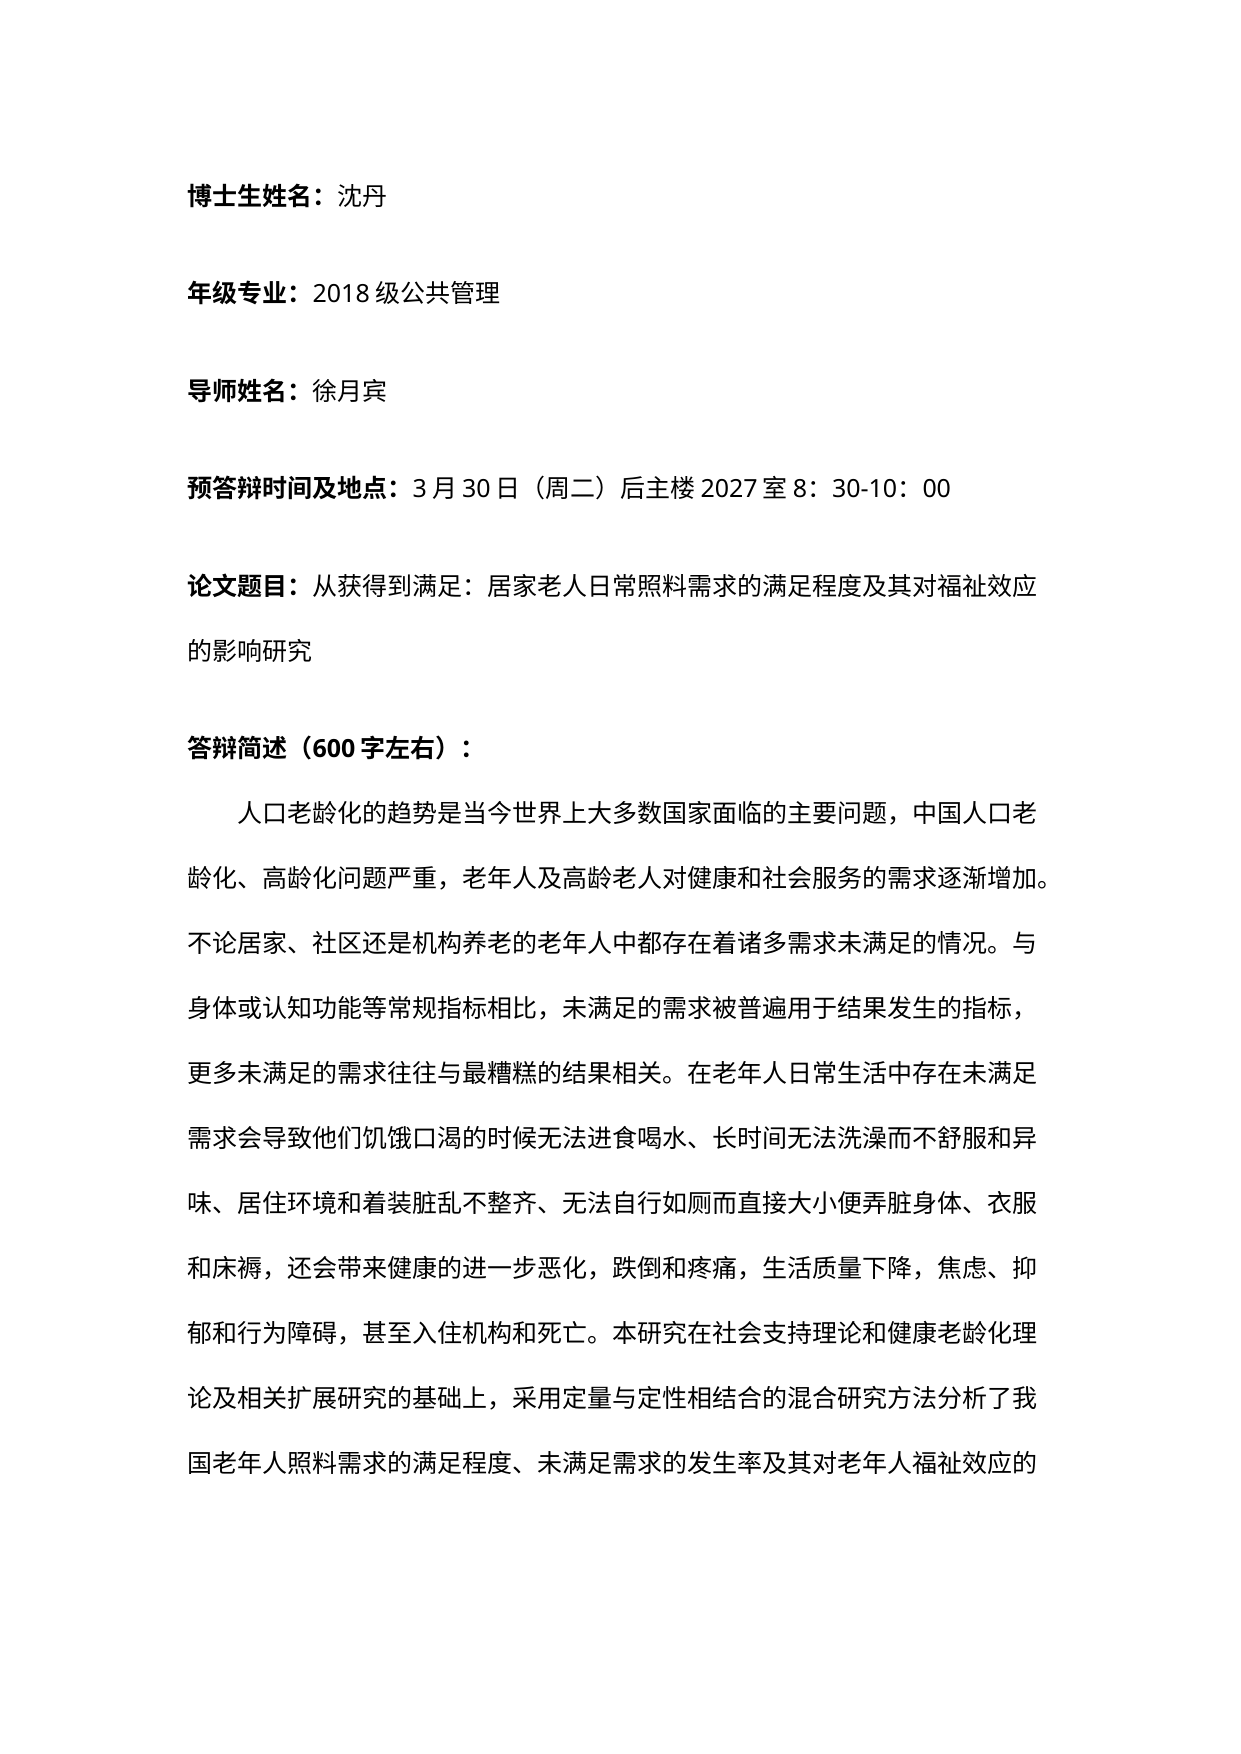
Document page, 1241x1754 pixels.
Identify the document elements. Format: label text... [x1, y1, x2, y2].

text 博士生姓名：沈丹 [187, 162, 1053, 227]
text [187, 779, 1053, 1494]
text 年级专业：2018级公共管理 [187, 259, 1053, 324]
text 预答辩时间及地点：3月30日（周二）后主楼2027室8：30-10：00 [187, 454, 1053, 519]
text 导师姓名：徐月宾 [187, 357, 1053, 422]
text 论文题目：从获得到满足：居家老人日常照料需求的满足程度及其对福祉效应的影响研究 [187, 552, 1053, 682]
text 答辩简述（600字左右）： [187, 714, 1053, 779]
